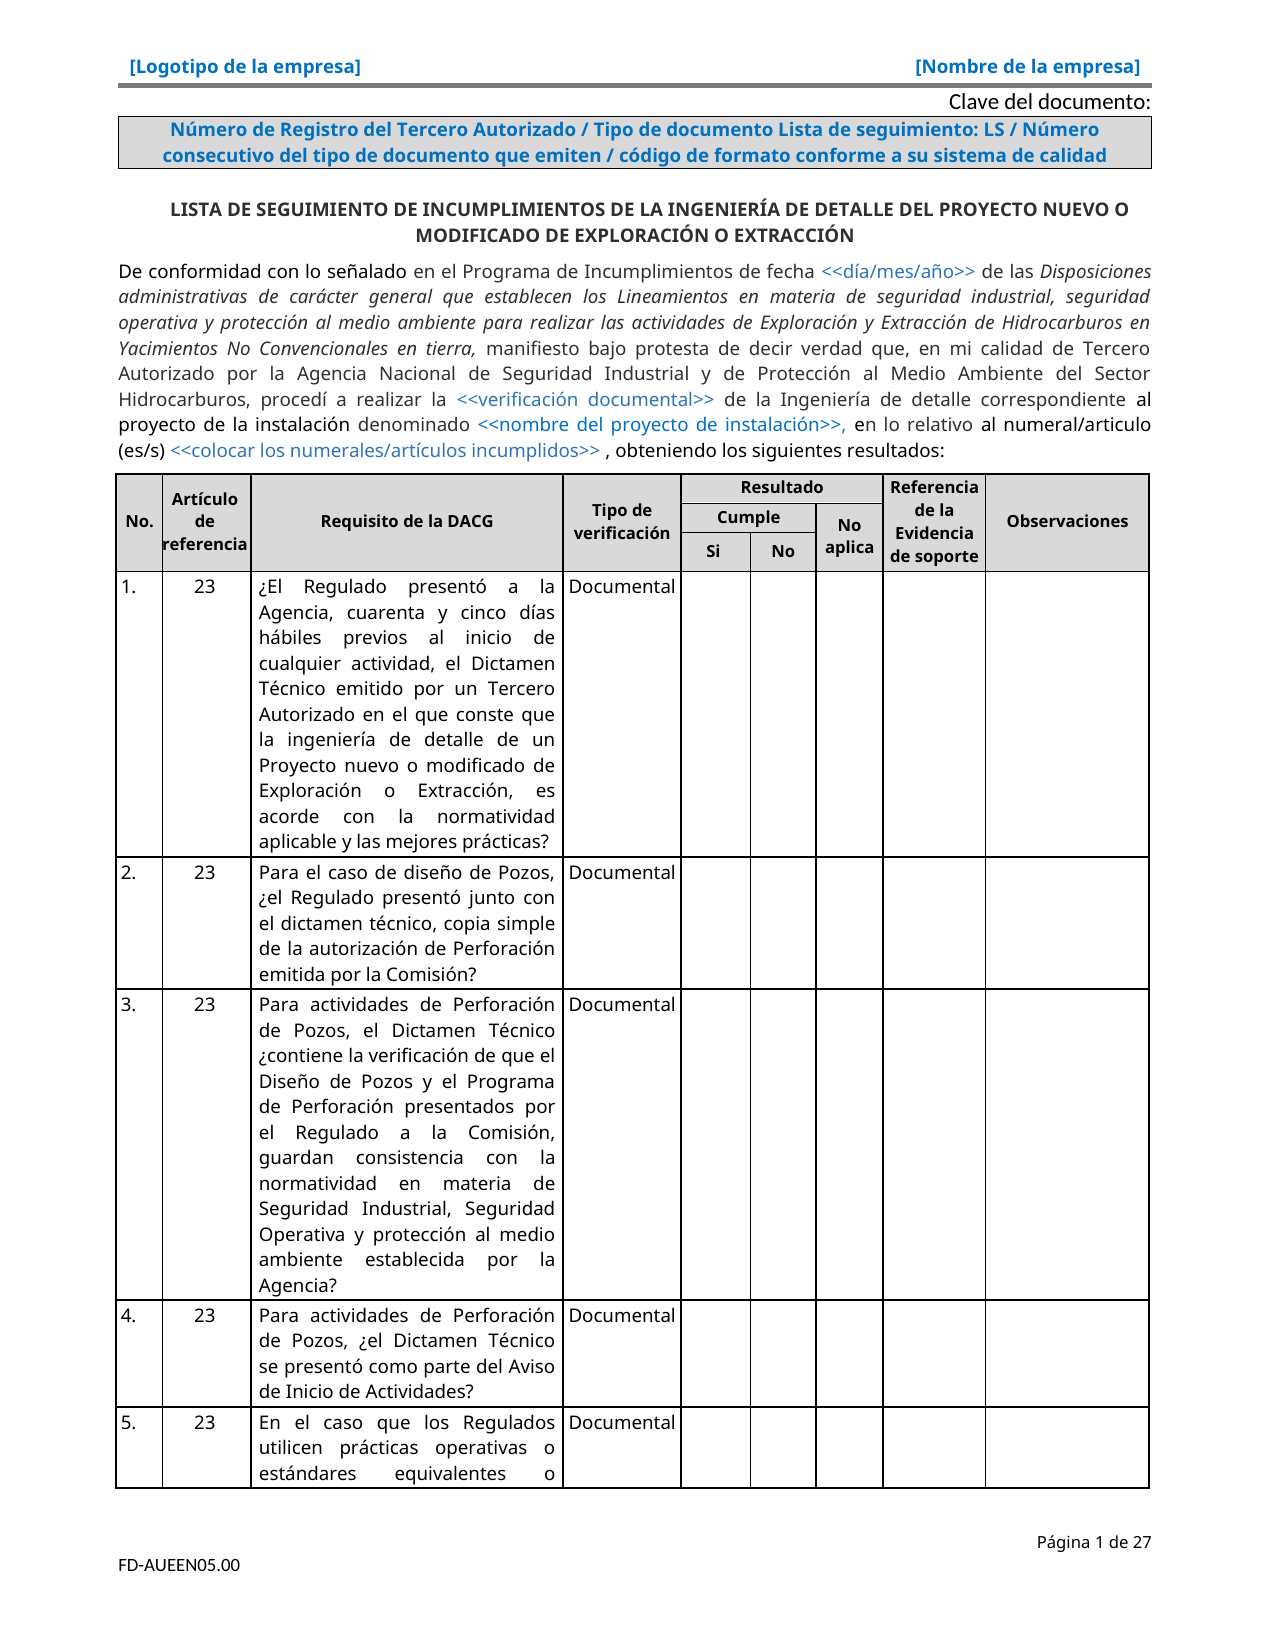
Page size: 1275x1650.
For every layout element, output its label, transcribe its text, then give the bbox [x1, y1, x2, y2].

table_cell [751, 1408, 815, 1487]
table_cell Documental [564, 858, 680, 988]
table_cell [817, 1408, 882, 1487]
table_cell Documental [564, 1301, 680, 1406]
table_cell [884, 1301, 985, 1406]
table_cell [884, 990, 985, 1299]
table_cell Documental [564, 1408, 680, 1487]
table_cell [252, 1408, 562, 1487]
table_cell Documental [564, 990, 680, 1299]
table_cell [986, 572, 1148, 856]
table_header Tipo de verificación [564, 475, 680, 571]
table_cell 23 [163, 990, 250, 1299]
table_cell [817, 858, 882, 988]
table_cell [682, 1408, 750, 1487]
table_header Referencia de la Evidencia de soporte [884, 475, 985, 571]
table_header Artículo de referencia [163, 475, 250, 571]
table_cell Documental [564, 572, 680, 856]
table_cell 23 [163, 1408, 250, 1487]
table_cell [117, 1301, 162, 1406]
table_cell [682, 990, 750, 1299]
table_cell [986, 1301, 1148, 1406]
table_cell [682, 1301, 750, 1406]
table_cell [751, 990, 815, 1299]
table_cell [117, 1408, 162, 1487]
table_cell 23 [163, 1301, 250, 1406]
table_cell Para actividades de Perforación de Pozos, ¿el Dictamen Técnico se presentó como parte del Aviso de Inicio de Actividades? [252, 1301, 562, 1406]
table_cell [817, 990, 882, 1299]
table_header Resultado [682, 475, 882, 502]
text De conformidad con lo señalado en el Programa de Incumplimientos de fecha <<día/mes/año>> de las Disposiciones administrativas de carácter general que establecen los Lineamientos en materia de seguridad industrial, seguridad operativa y protección al medio ambiente para realizar las actividades de Exploración y Extracción de Hidrocarburos en Yacimientos No Convencionales en tierra, manifiesto bajo protesta de decir verdad que, en mi calidad de Tercero Autorizado por la Agencia Nacional de Seguridad Industrial y de Protección al Medio Ambiente del Sector Hidrocarburos, procedí a realizar la <<verificación documental>> de la Ingeniería de detalle correspondiente al proyecto de la instalación denominado <<nombre del proyecto de instalación>>, en lo relativo al numeral/articulo (es/s) <<colocar los numerales/artículos incumplidos>> , obteniendo los siguientes resultados: [118, 258, 1152, 462]
table_cell [751, 858, 815, 988]
table_cell Cumple [682, 504, 815, 532]
table_cell [884, 1408, 985, 1487]
table_cell No aplica [817, 504, 882, 571]
table_cell [682, 572, 750, 856]
table_cell 23 [163, 572, 250, 856]
table_cell Para el caso de diseño de Pozos, ¿el Regulado presentó junto con el dictamen técnico, copia simple de la autorización de Perforación emitida por la Comisión? [252, 858, 562, 988]
table_header No. [117, 475, 162, 571]
table_cell ¿El Regulado presentó a la Agencia, cuarenta y cinco días hábiles previos al inicio de cualquier actividad, el Dictamen Técnico emitido por un Tercero Autorizado en el que conste que la ingeniería de detalle de un Proyecto nuevo o modificado de Exploración o Extracción, es acorde con la normatividad aplicable y las mejores prácticas? [252, 572, 562, 856]
table_cell [884, 858, 985, 988]
table_cell Para actividades de Perforación de Pozos, el Dictamen Técnico ¿contiene la verificación de que el Diseño de Pozos y el Programa de Perforación presentados por el Regulado a la Comisión, guardan consistencia con la normatividad en materia de Seguridad Industrial, Seguridad Operativa y protección al medio ambiente establecida por la Agencia? [252, 990, 562, 1299]
table_cell [117, 990, 162, 1299]
table_cell [986, 1408, 1148, 1487]
table_cell [986, 990, 1148, 1299]
text LISTA DE SEGUIMIENTO DE INCUMPLIMIENTOS DE LA INGENIERÍA DE DETALLE DEL PROYECTO NUEVO O MODIFICADO DE EXPLORACIÓN O EXTRACCIÓN [118, 197, 1152, 248]
table_cell [751, 572, 815, 856]
table_header Requisito de la DACG [252, 475, 562, 571]
table_cell 23 [163, 858, 250, 988]
table_cell [117, 858, 162, 988]
table_cell [817, 572, 882, 856]
table_cell [682, 858, 750, 988]
table_cell [817, 1301, 882, 1406]
table_header Observaciones [986, 475, 1148, 571]
table_cell [117, 572, 162, 856]
table_cell [751, 1301, 815, 1406]
table_cell [884, 572, 985, 856]
table_cell Si [682, 533, 750, 571]
table_cell [986, 858, 1148, 988]
table_cell No [751, 533, 815, 571]
